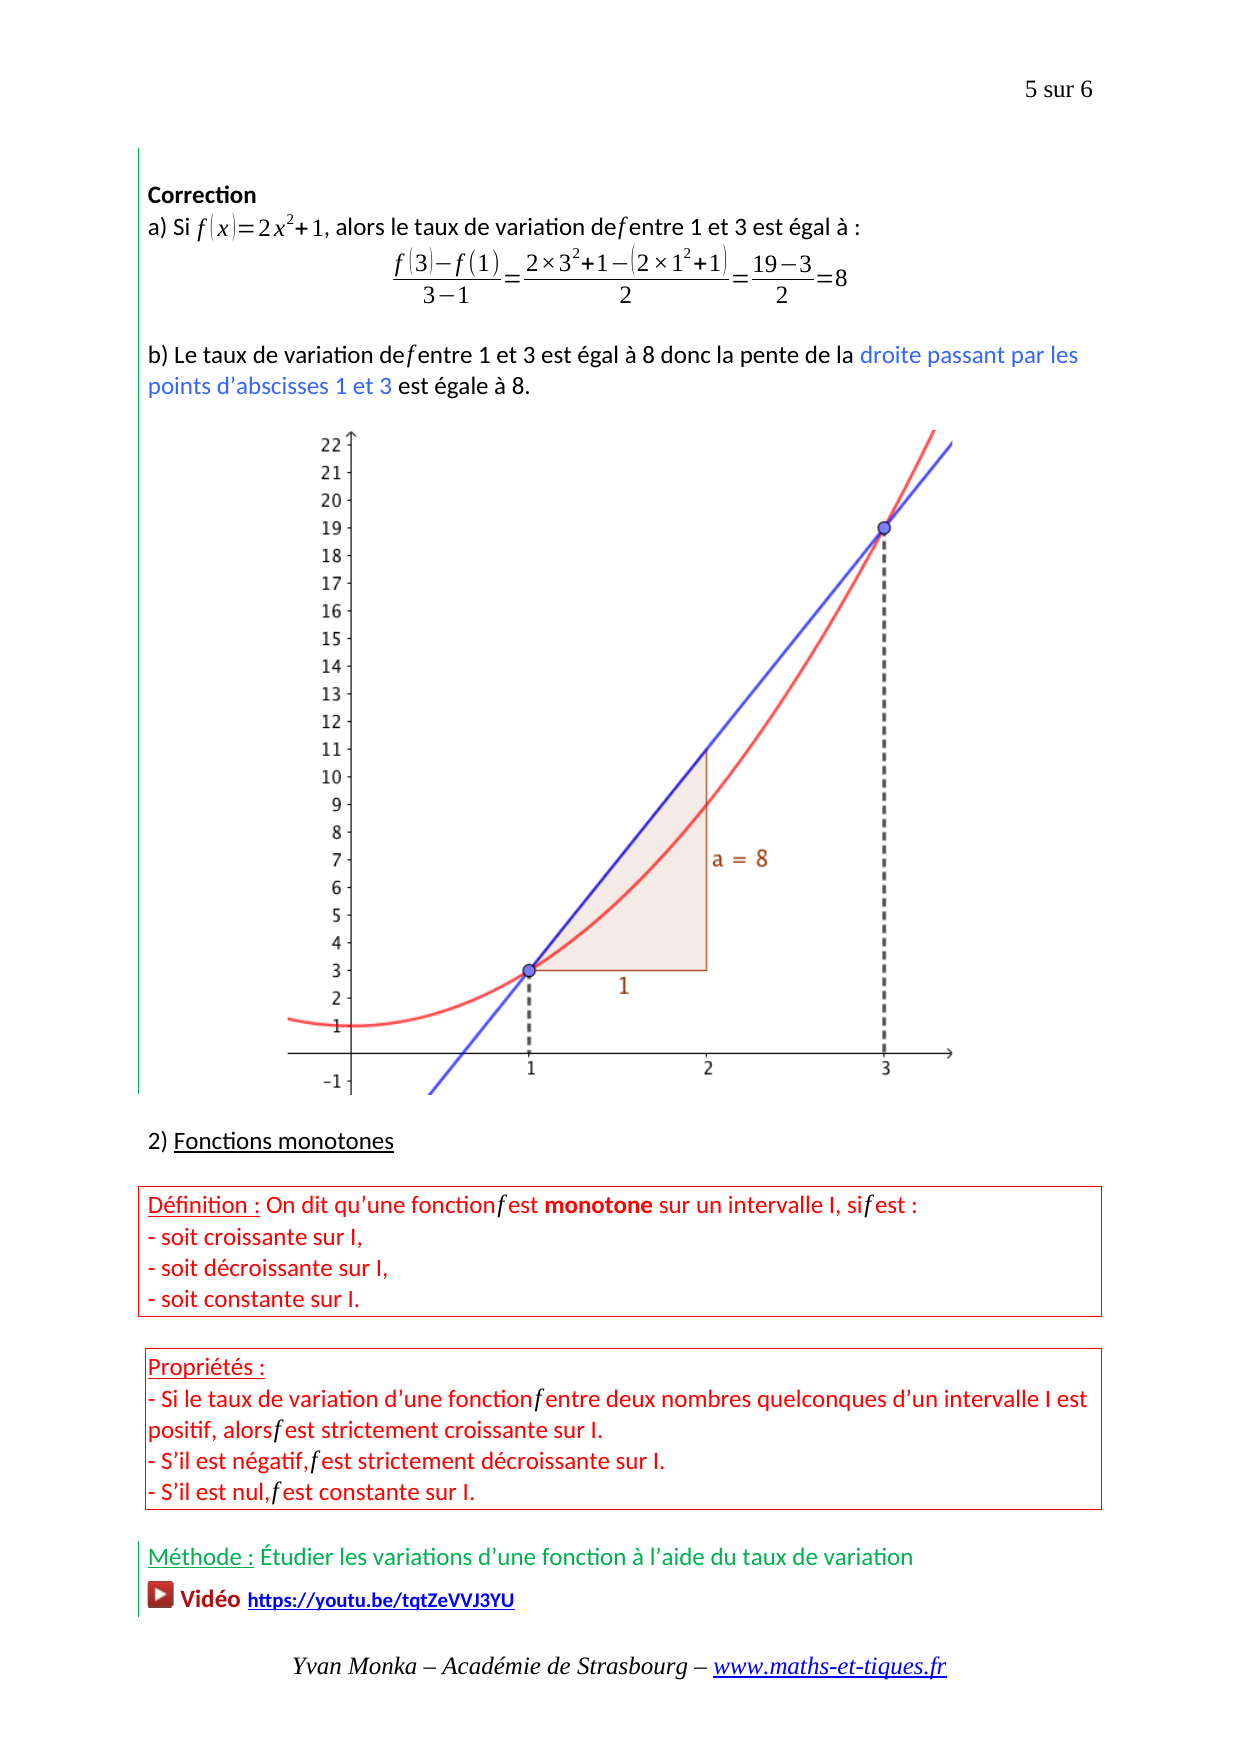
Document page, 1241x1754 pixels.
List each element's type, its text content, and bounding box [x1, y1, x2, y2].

text Vidéo https://youtu.be/tqtZeVVJ3YU [148, 1581, 1092, 1617]
text - S’il est nul,est constante sur I. [146, 1473, 1101, 1509]
text Définition : On dit qu’une fonctionest monotone sur un intervalle I, siest : [139, 1187, 1101, 1217]
text a) Si , alors le taux de variation deentre 1 et 3 est égal à : [148, 210, 1092, 243]
text Correction [148, 179, 1092, 210]
text - soit croissante sur I, [139, 1217, 1101, 1248]
picture [287, 430, 953, 1095]
text - soit constante sur I. [139, 1279, 1101, 1316]
text Propriétés : [146, 1349, 1101, 1382]
text Méthode : Étudier les variations d’une fonction à l’aide du taux de variation [148, 1541, 1092, 1571]
picture [147, 1581, 174, 1608]
text - S’il est négatif,est strictement décroissante sur I. [148, 1444, 1092, 1473]
text b) Le taux de variation deentre 1 et 3 est égal à 8 donc la pente de la droite passant par les points d’abscisses 1 et 3 est égale à 8. [148, 339, 1092, 400]
text - Si le taux de variation d’une fonctionentre deux nombres quelconques d’un intervalle I est positif, alorsest strictement croissante sur I. [148, 1382, 1092, 1444]
text 2) Fonctions monotones [148, 1125, 1092, 1155]
text - soit décroissante sur I, [139, 1248, 1101, 1279]
